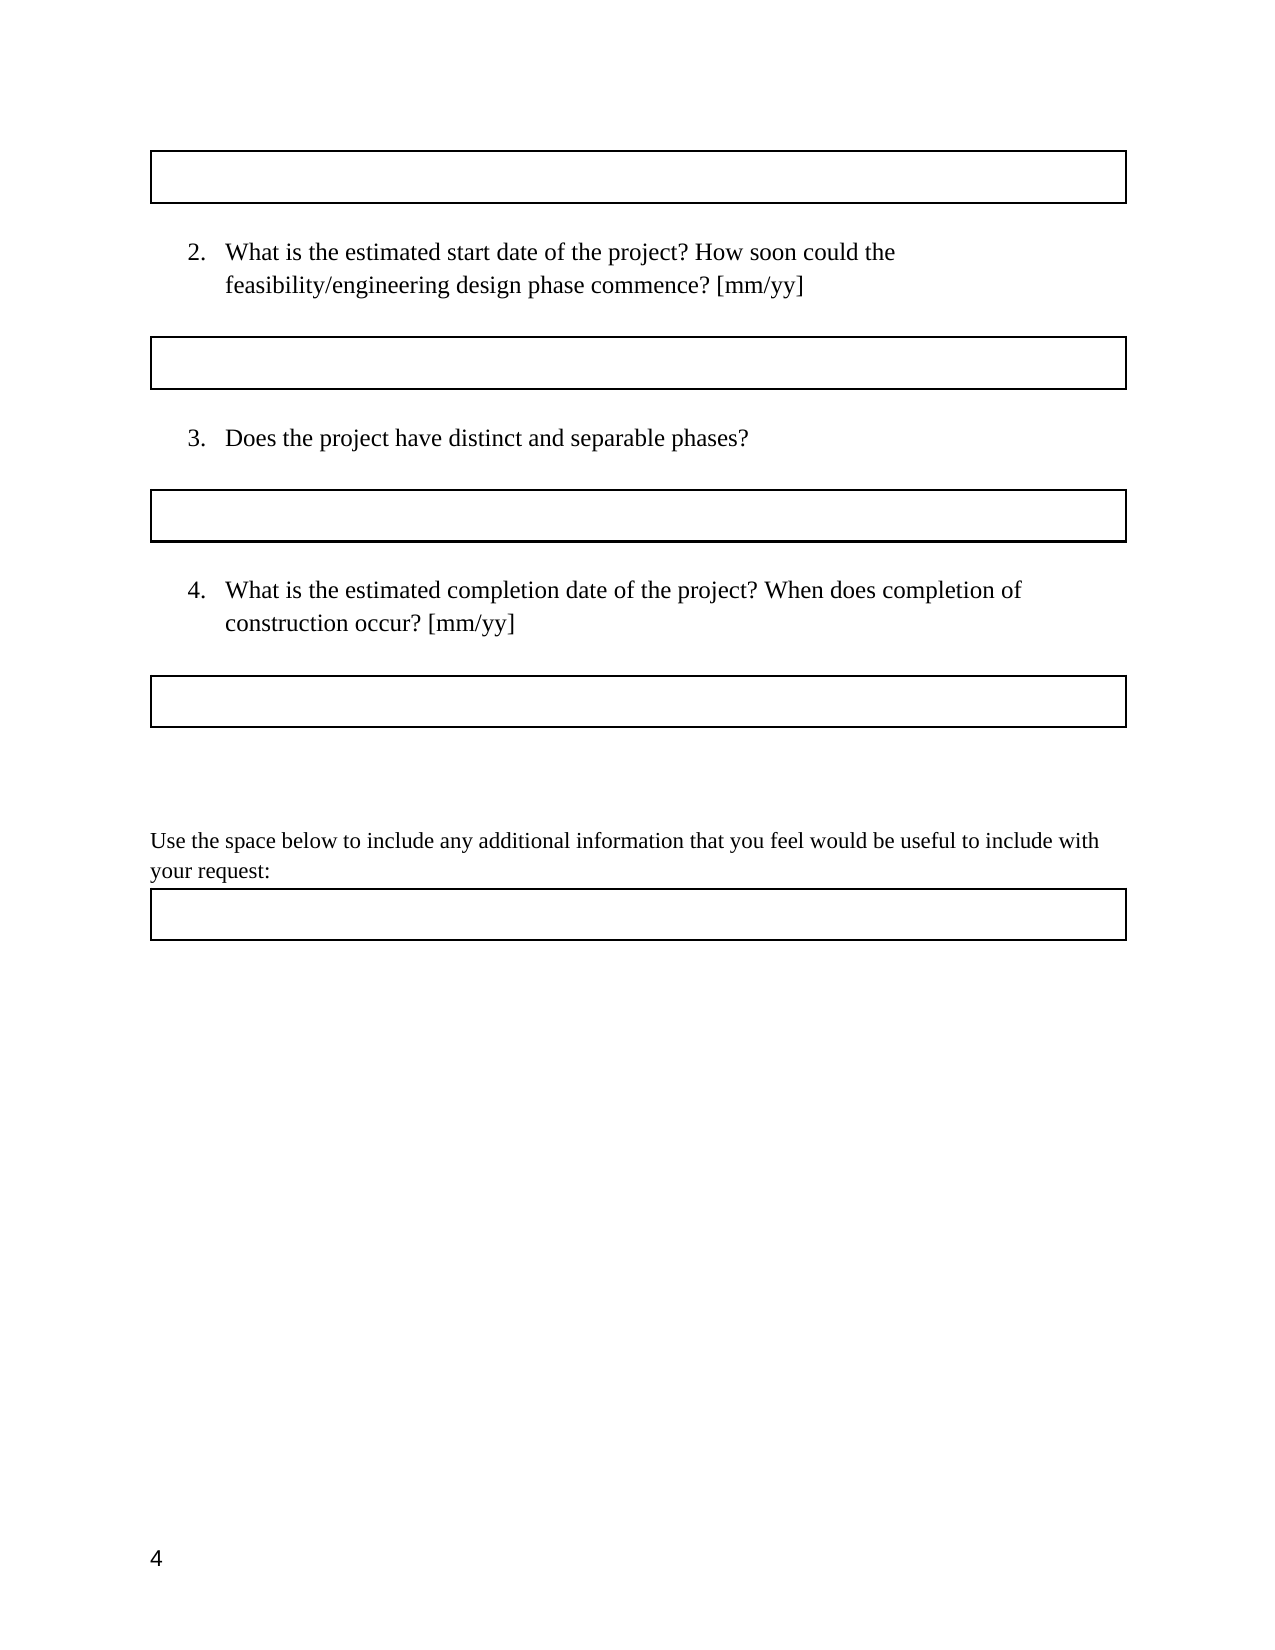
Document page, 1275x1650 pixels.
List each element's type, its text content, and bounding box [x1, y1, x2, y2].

list What is the estimated start date of the project? How soon could the feasibility/engineering design phase commence? [mm/yy] [187, 237, 1125, 298]
text Use the space below to include any additional information that you feel would be useful to include with your request: [150, 827, 1125, 884]
list What is the estimated completion date of the project? When does completion of construction occur? [mm/yy] [187, 575, 1125, 637]
table_header [152, 677, 1125, 726]
list Does the project have distinct and separable phases? [187, 423, 1125, 451]
table_header [152, 890, 1125, 939]
table_header [152, 338, 1125, 387]
table_header [152, 491, 1125, 540]
table_header [152, 152, 1125, 202]
